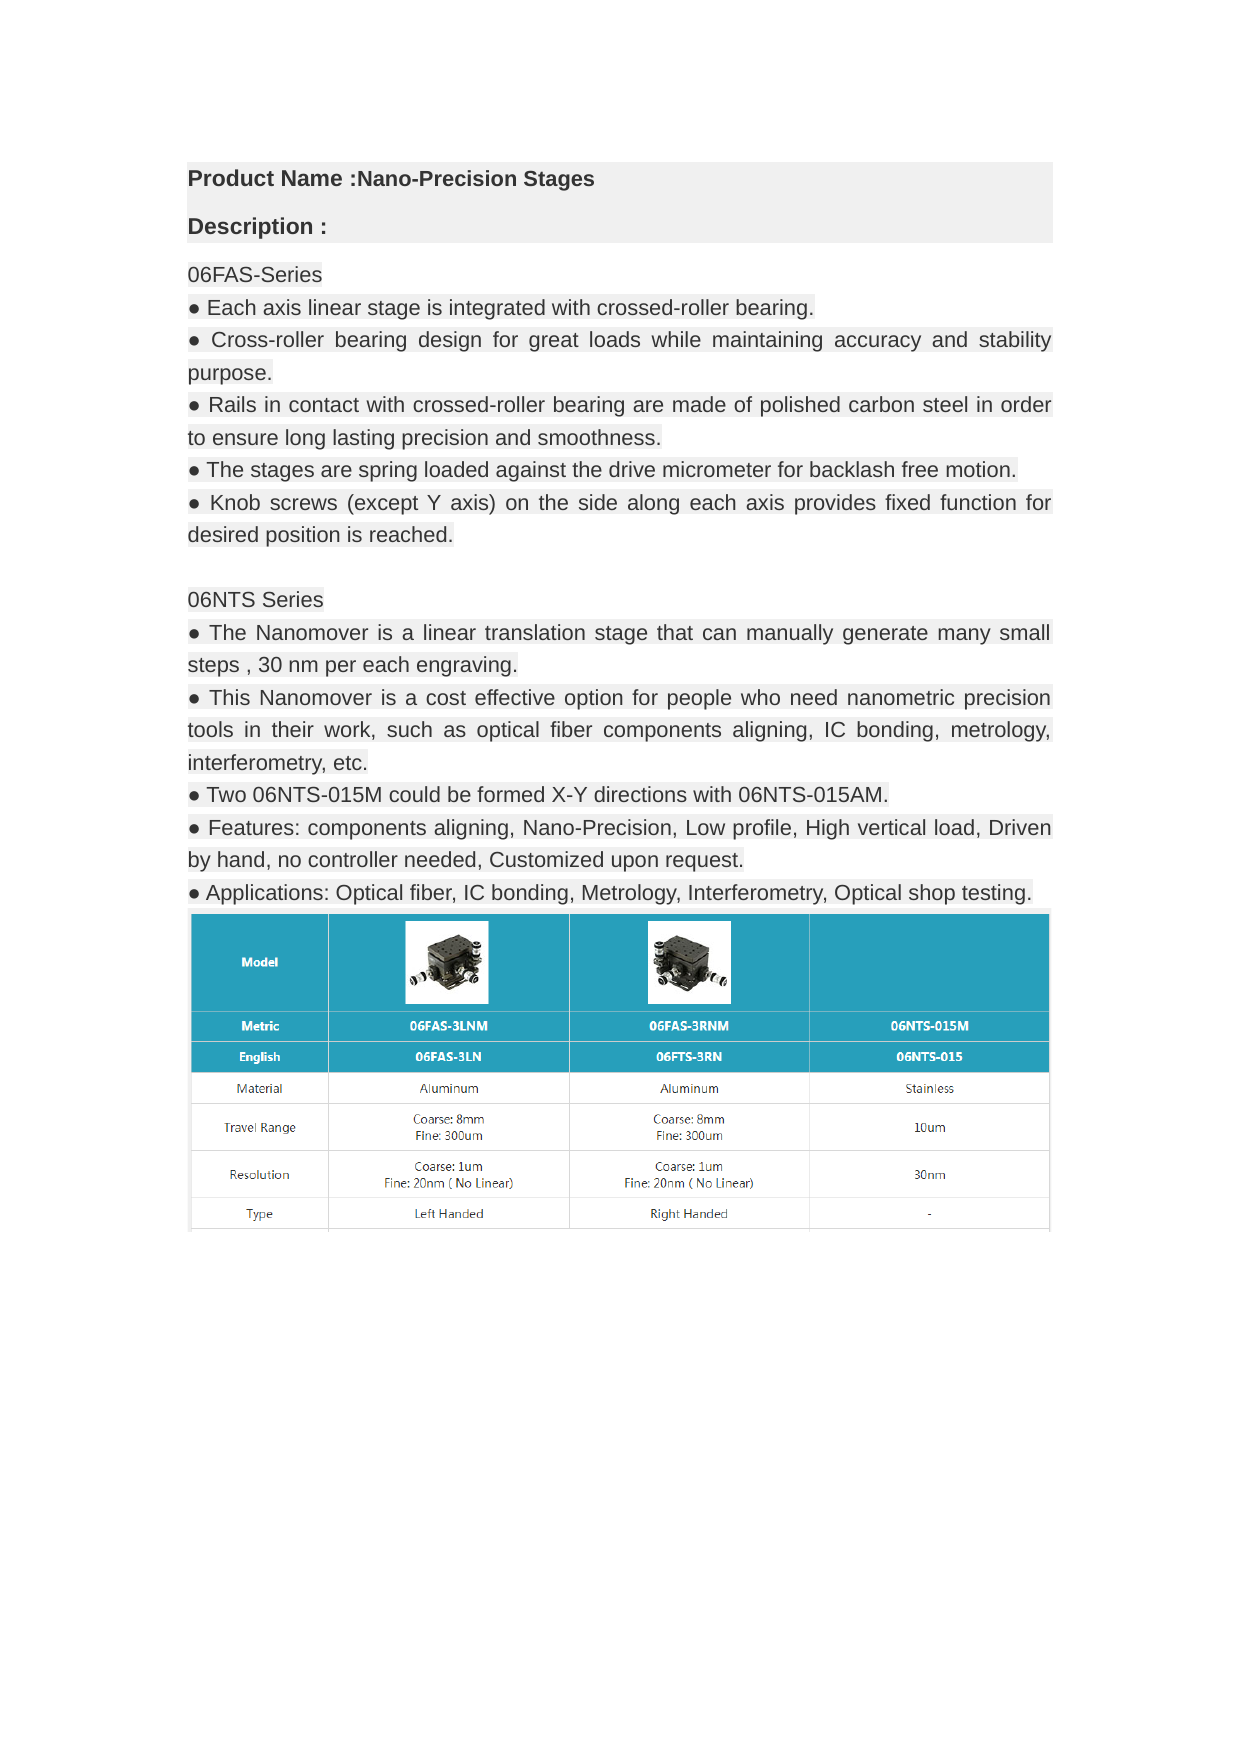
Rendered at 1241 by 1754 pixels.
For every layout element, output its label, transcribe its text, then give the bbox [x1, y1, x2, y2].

text 06FAS-Series ● Each axis linear stage is integrated with crossed-roller bearing. ● Cross-roller bearing design for great loads while maintaining accuracy and stability purpose. ● Rails in contact with crossed-roller bearing are made of polished carbon steel in order to ensure long lasting precision and smoothness. ● The stages are spring loaded against the drive micrometer for backlash free motion. ● Knob screws (except Y axis) on the side along each axis provides fixed function for desired position is reached. 06NTS Series ● The Nanomover is a linear translation stage that can manually generate many small steps , 30 nm per each engraving. ● This Nanomover is a cost effective option for people who need nanometric precision tools in their work, such as optical fiber components aligning, IC bonding, metrology, interferometry, etc. ● Two 06NTS-015M could be formed X-Y directions with 06NTS-015AM. ● Features: components aligning, Nano-Precision, Low profile, High vertical load, Driven by hand, no controller needed, Customized upon request. ● Applications: Optical fiber, IC bonding, Metrology, Interferometry, Optical shop testing. [187, 727, 1053, 908]
text Product Name :Nano-Precision Stages [187, 162, 1053, 194]
picture [187, 908, 1052, 1232]
text 06FAS-Series ● Each axis linear stage is integrated with crossed-roller bearing. ● Cross-roller bearing design for great loads while maintaining accuracy and stability purpose. ● Rails in contact with crossed-roller bearing are made of polished carbon steel in order to ensure long lasting precision and smoothness. ● The stages are spring loaded against the drive micrometer for backlash free motion. ● Knob screws (except Y axis) on the side along each axis provides fixed function for desired position is reached. 06NTS Series ● The Nanomover is a linear translation stage that can manually generate many small steps , 30 nm per each engraving. ● This Nanomover is a cost effective option for people who need nanometric precision tools in their work, such as optical fiber components aligning, IC bonding, metrology, interferometry, etc. ● Two 06NTS-015M could be formed X-Y directions with 06NTS-015AM. ● Features: components aligning, Nano-Precision, Low profile, High vertical load, Driven by hand, no controller needed, Customized upon request. ● Applications: Optical fiber, IC bonding, Metrology, Interferometry, Optical shop testing. [187, 258, 1053, 725]
text Description : [187, 210, 1053, 243]
